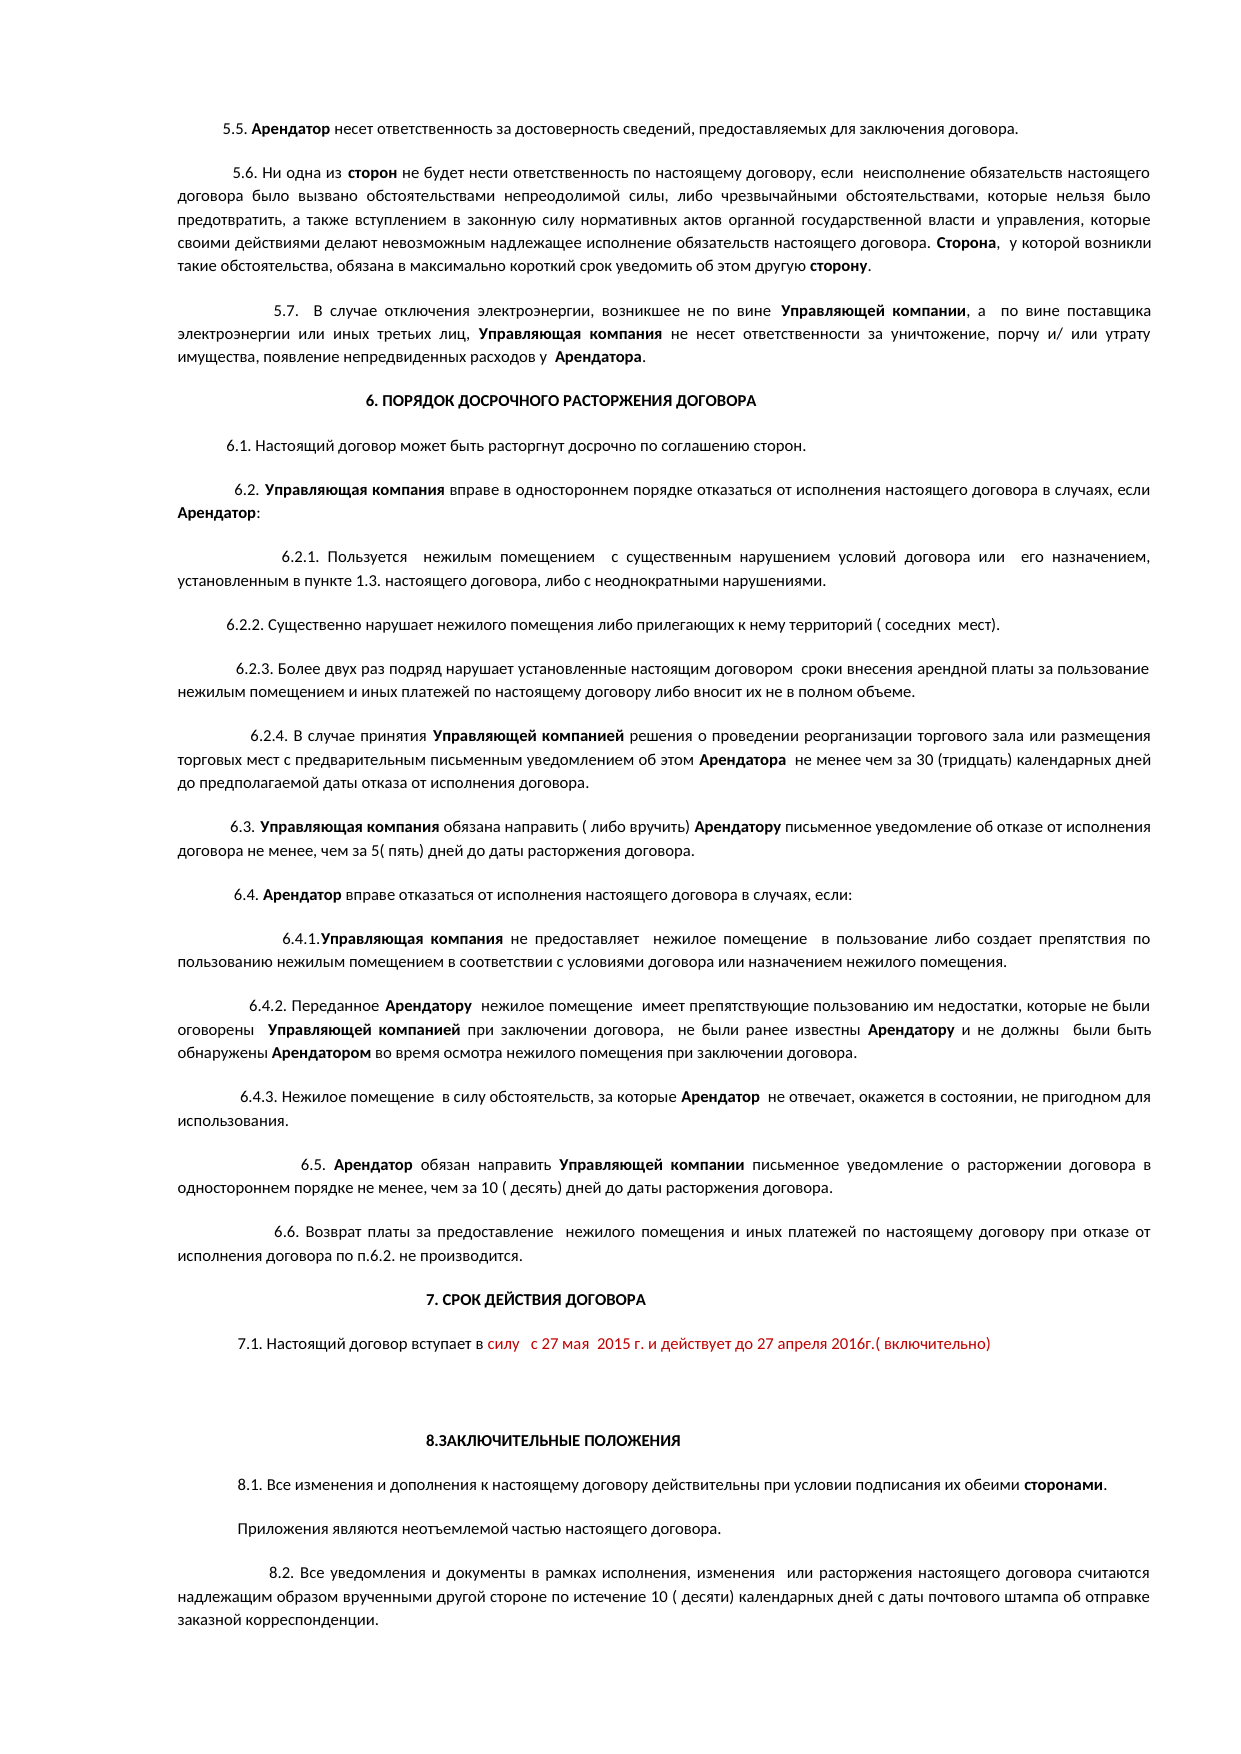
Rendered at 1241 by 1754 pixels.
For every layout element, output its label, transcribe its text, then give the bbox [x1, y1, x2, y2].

text 5.7. В случае отключения электроэнергии, возникшее не по вине Управляющей компании, а по вине поставщика электроэнергии или иных третьих лиц, Управляющая компания не несет ответственности за уничтожение, порчу и/ или утрату имущества, появление непредвиденных расходов у Арендатора. [177, 300, 1152, 367]
text 6.4.1.Управляющая компания не предоставляет нежилое помещение в пользование либо создает препятствия по пользованию нежилым помещением в соответствии с условиями договора или назначением нежилого помещения. [177, 928, 1152, 972]
text 6.5. Арендатор обязан направить Управляющей компании письменное уведомление о расторжении договора в одностороннем порядке не менее, чем за 10 ( десять) дней до даты расторжения договора. [177, 1154, 1152, 1198]
text 6.4.3. Нежилое помещение в силу обстоятельств, за которые Арендатор не отвечает, окажется в состоянии, не пригодном для использования. [177, 1086, 1152, 1130]
text 6. ПОРЯДОК ДОСРОЧНОГО РАСТОРЖЕНИЯ ДОГОВОРА [177, 391, 1152, 411]
text 6.1. Настоящий договор может быть расторгнут досрочно по соглашению сторон. [177, 435, 1152, 455]
text Приложения являются неотъемлемой частью настоящего договора. [177, 1519, 1152, 1539]
text 6.3. Управляющая компания обязана направить ( либо вручить) Арендатору письменное уведомление об отказе от исполнения договора не менее, чем за 5( пять) дней до даты расторжения договора. [177, 816, 1152, 860]
text 6.2.1. Пользуется нежилым помещением с существенным нарушением условий договора или его назначением, установленным в пункте 1.3. настоящего договора, либо с неоднократными нарушениями. [177, 546, 1152, 590]
text 5.5. Арендатор несет ответственность за достоверность сведений, предоставляемых для заключения договора. [177, 118, 1152, 138]
text 7.1. Настоящий договор вступает в силу с 27 мая 2015 г. и действует до 27 апреля 2016г.( включительно) [177, 1333, 1152, 1353]
text 6.6. Возврат платы за предоставление нежилого помещения и иных платежей по настоящему договору при отказе от исполнения договора по п.6.2. не производится. [177, 1221, 1152, 1265]
text 6.2. Управляющая компания вправе в одностороннем порядке отказаться от исполнения настоящего договора в случаях, если Арендатор: [177, 479, 1152, 523]
text 6.2.3. Более двух раз подряд нарушает установленные настоящим договором сроки внесения арендной платы за пользование нежилым помещением и иных платежей по настоящему договору либо вносит их не в полном объеме. [177, 658, 1152, 702]
text 8.1. Все изменения и дополнения к настоящему договору действительны при условии подписания их обеими сторонами. [177, 1474, 1152, 1495]
text 7. СРОК ДЕЙСТВИЯ ДОГОВОРА [177, 1289, 1152, 1309]
text 6.4. Арендатор вправе отказаться от исполнения настоящего договора в случаях, если: [177, 884, 1152, 904]
text 5.6. Ни одна из сторон не будет нести ответственность по настоящему договору, если неисполнение обязательств настоящего договора было вызвано обстоятельствами непреодолимой силы, либо чрезвычайными обстоятельствами, которые нельзя было предотвратить, а также вступлением в законную силу нормативных актов органной государственной власти и управления, которые своими действиями делают невозможным надлежащее исполнение обязательств настоящего договора. Сторона, у которой возникли такие обстоятельства, обязана в максимально короткий срок уведомить об этом другую сторону. [177, 162, 1152, 276]
text 6.2.4. В случае принятия Управляющей компанией решения о проведении реорганизации торгового зала или размещения торговых мест с предварительным письменным уведомлением об этом Арендатора не менее чем за 30 (тридцать) календарных дней до предполагаемой даты отказа от исполнения договора. [177, 726, 1152, 793]
text 8.ЗАКЛЮЧИТЕЛЬНЫЕ ПОЛОЖЕНИЯ [177, 1430, 1152, 1451]
text 8.2. Все уведомления и документы в рамках исполнения, изменения или расторжения настоящего договора считаются надлежащим образом врученными другой стороне по истечение 10 ( десяти) календарных дней с даты почтового штампа об отправке заказной корреспонденции. [177, 1563, 1152, 1630]
text 6.2.2. Существенно нарушает нежилого помещения либо прилегающих к нему территорий ( соседних мест). [177, 614, 1152, 634]
text 6.4.2. Переданное Арендатору нежилое помещение имеет препятствующие пользованию им недостатки, которые не были оговорены Управляющей компанией при заключении договора, не были ранее известны Арендатору и не должны были быть обнаружены Арендатором во время осмотра нежилого помещения при заключении договора. [177, 996, 1152, 1063]
